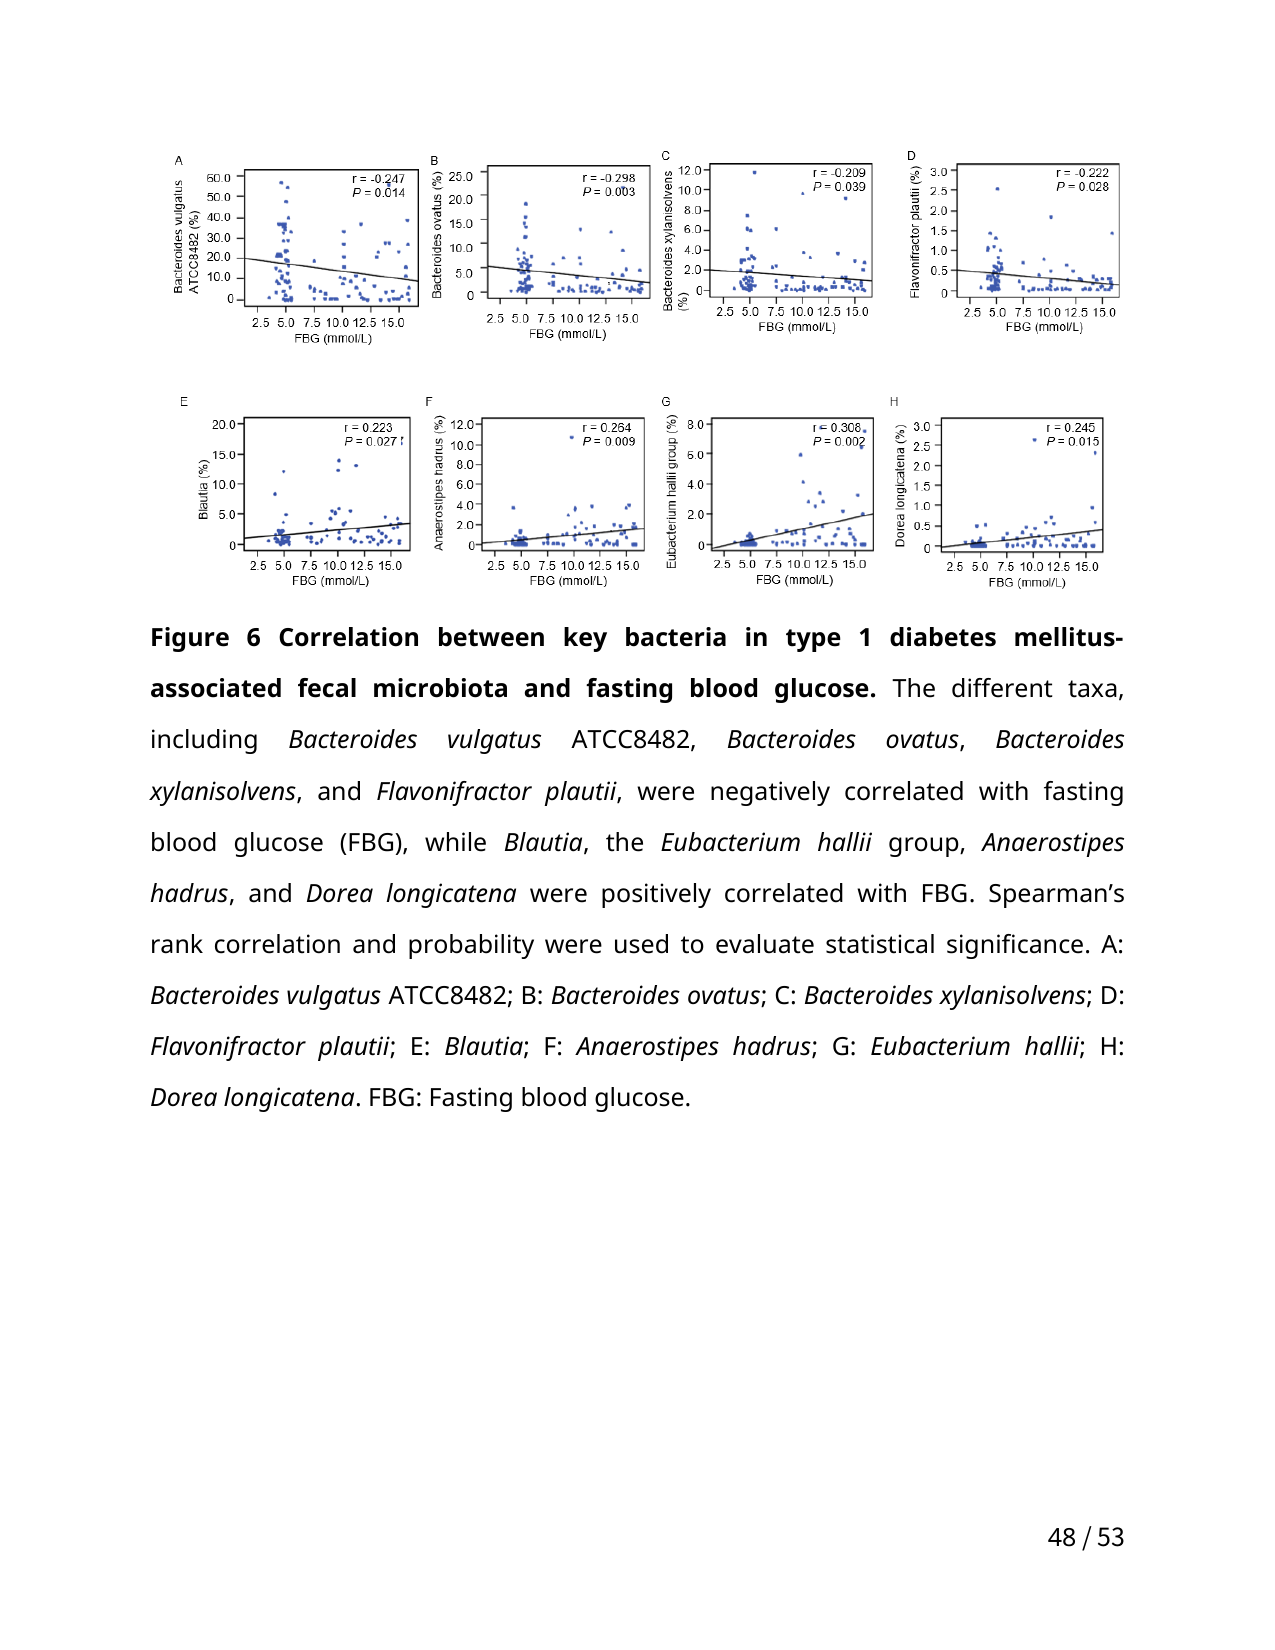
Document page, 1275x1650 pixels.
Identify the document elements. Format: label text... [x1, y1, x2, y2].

text Figure 6 Correlation between key bacteria in type 1 diabetes mellitus-associated fecal microbiota and fasting blood glucose. The different taxa, including Bacteroides vulgatus ATCC8482, Bacteroides ovatus, Bacteroides xylanisolvens, and Flavonifractor plautii, were negatively correlated with fasting blood glucose (FBG), while Blautia, the Eubacterium hallii group, Anaerostipes hadrus, and Dorea longicatena were positively correlated with FBG. Spearman’s rank correlation and probability were used to evaluate statistical significance. A: Bacteroides vulgatus ATCC8482; B: Bacteroides ovatus; C: Bacteroides xylanisolvens; D: Flavonifractor plautii; E: Blautia; F: Anaerostipes hadrus; G: Eubacterium hallii; H: Dorea longicatena. FBG: Fasting blood glucose. [150, 620, 1125, 1113]
picture [150, 150, 1125, 606]
